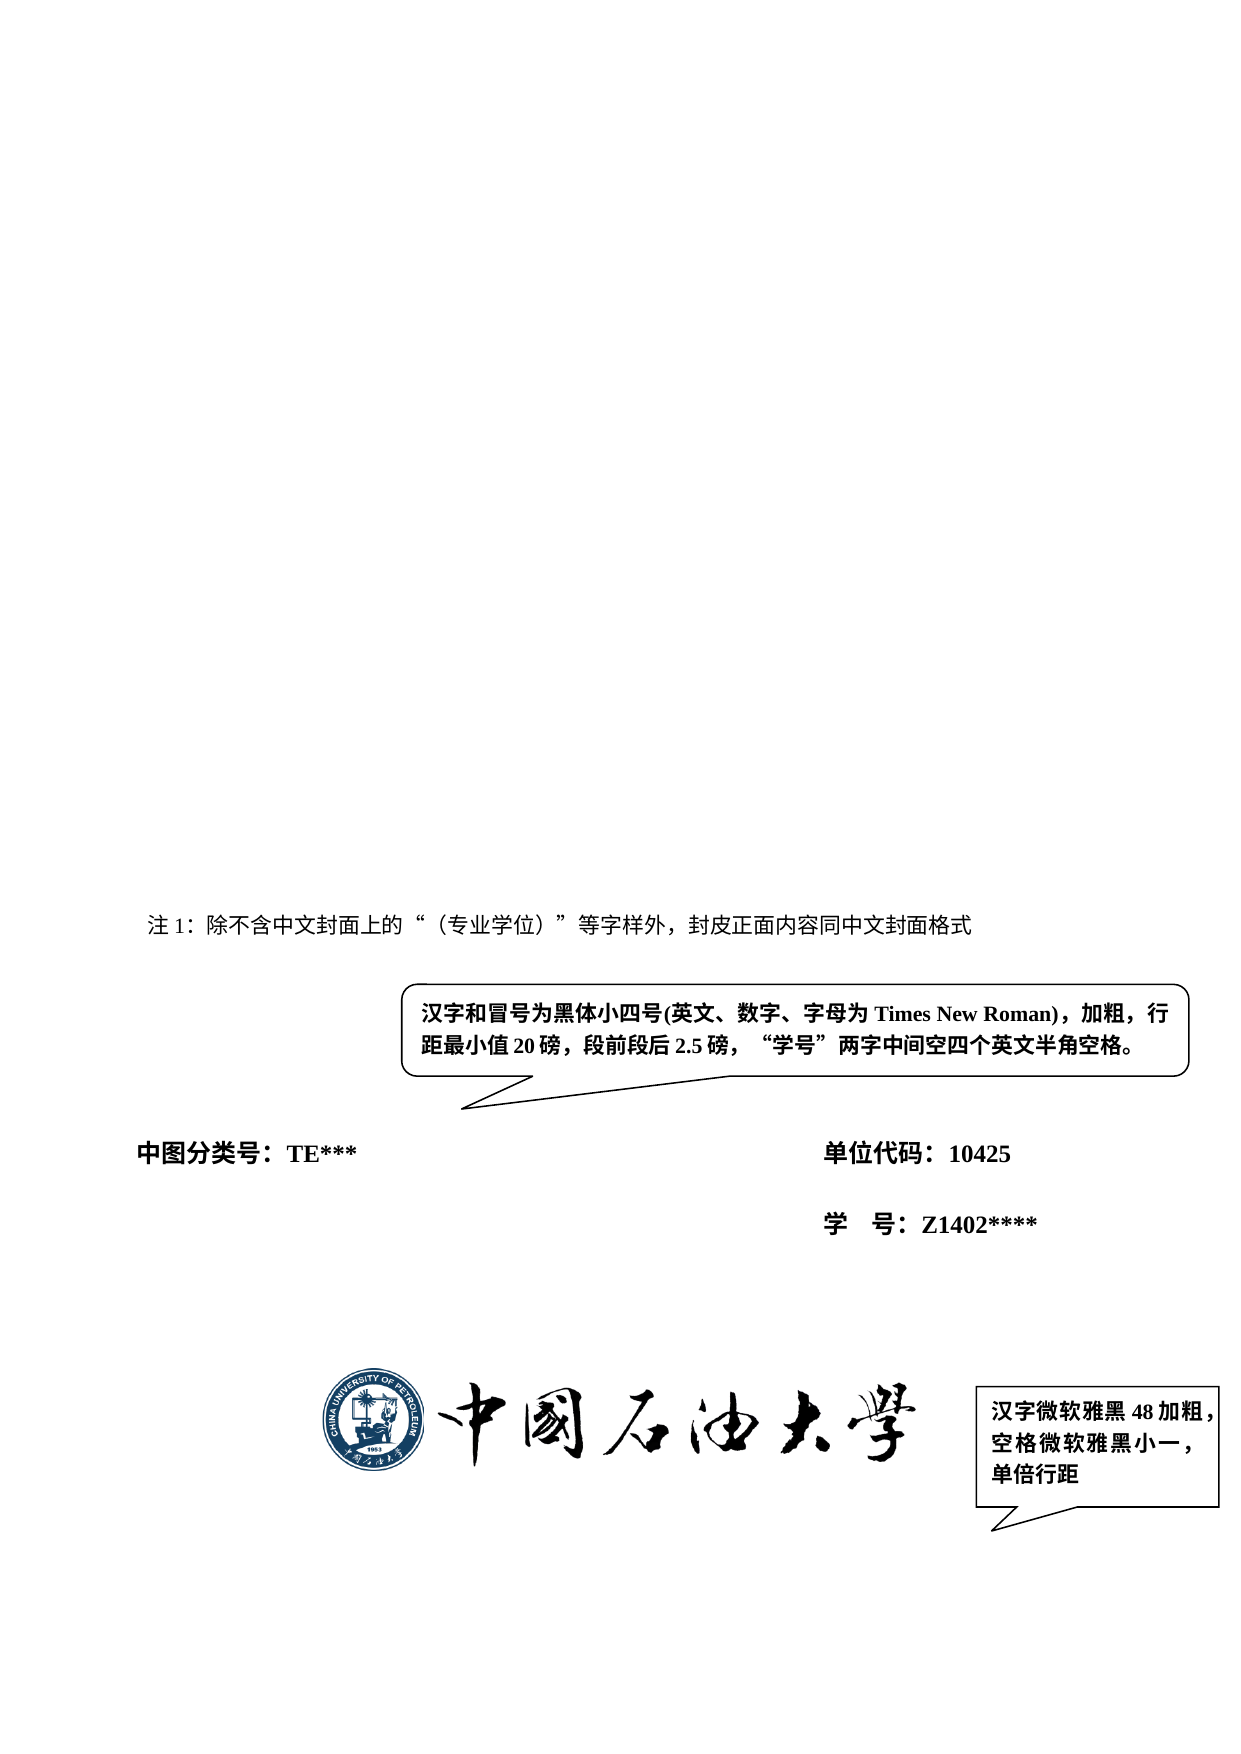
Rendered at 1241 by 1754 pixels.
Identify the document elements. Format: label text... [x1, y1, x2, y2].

picture [322, 1368, 424, 1471]
picture [435, 1376, 918, 1471]
table_header 中图分类号：TE*** [136, 1113, 823, 1261]
table_header 单位代码：10425 学 号：Z1402**** [823, 1113, 1081, 1261]
text 注1：除不含中文封面上的“（专业学位）”等字样外，封皮正面内容同中文封面格式 [148, 908, 1093, 941]
